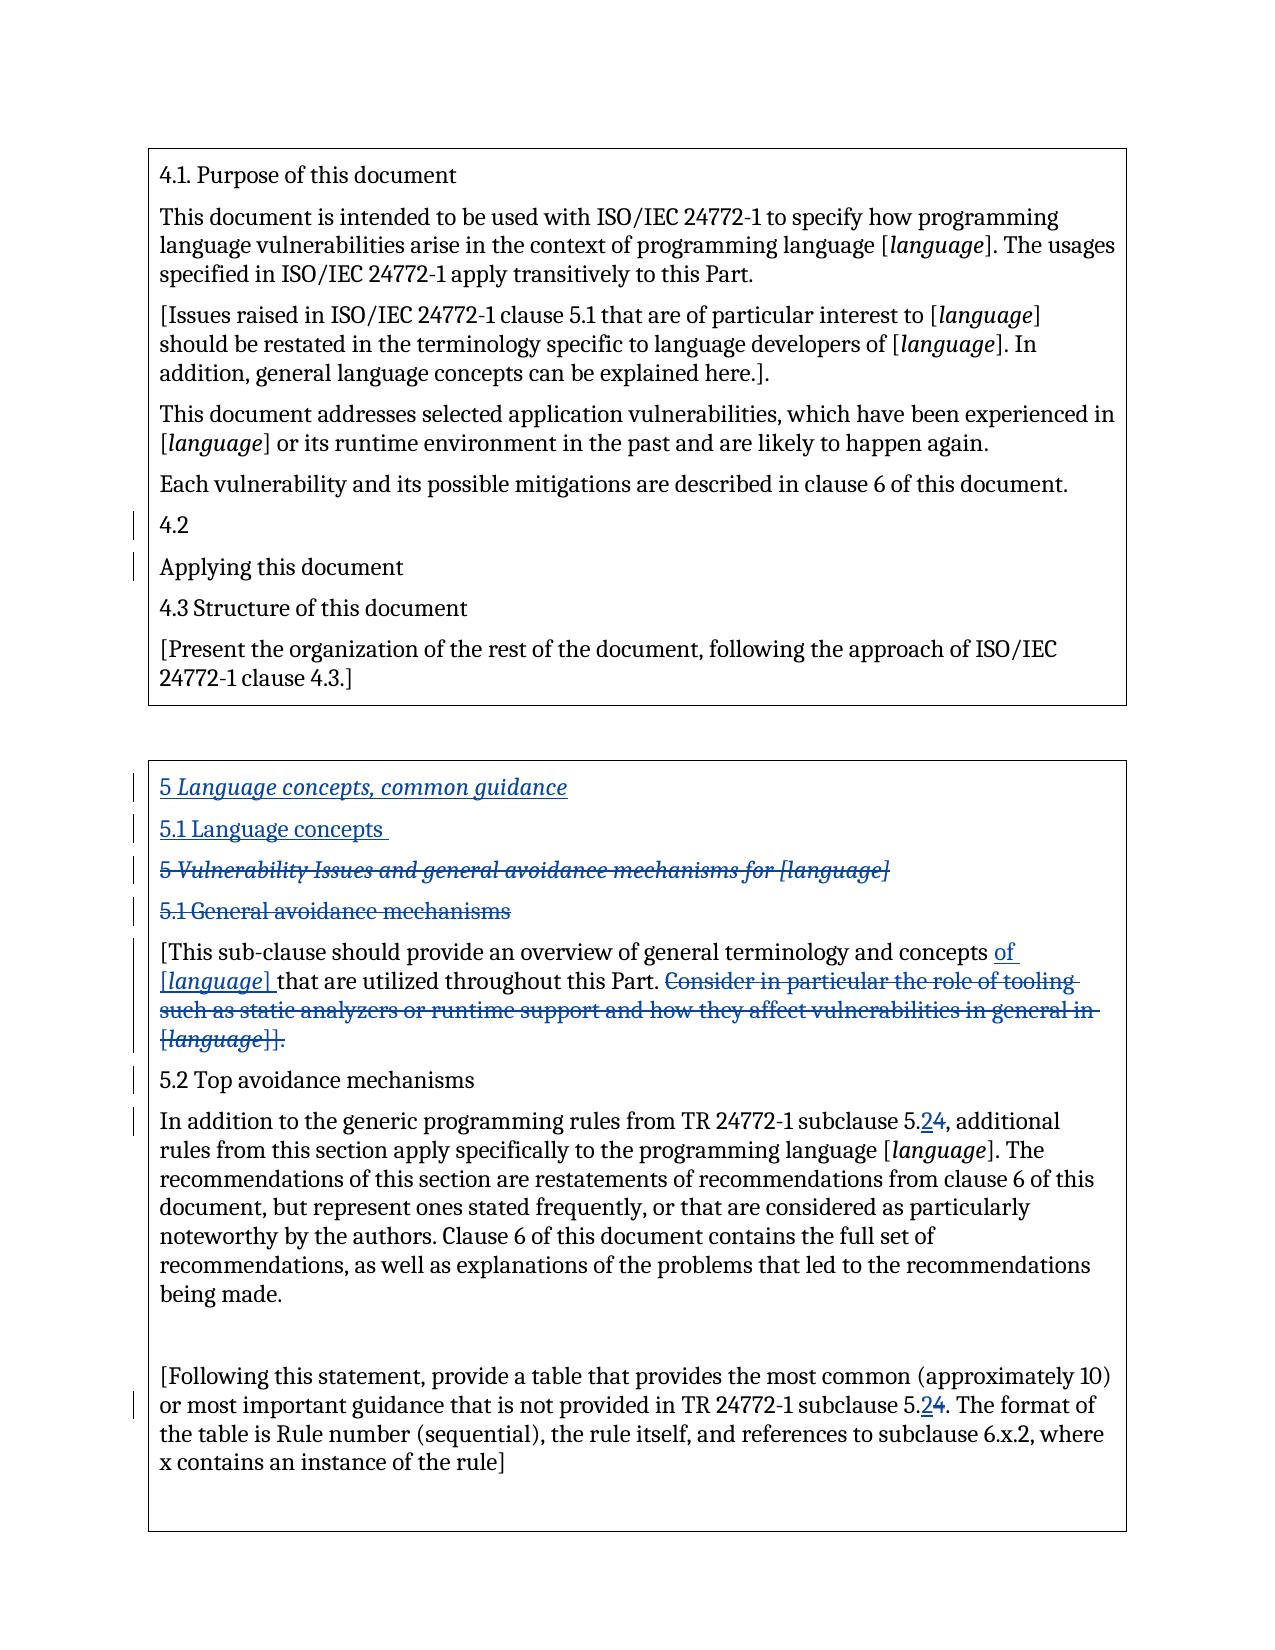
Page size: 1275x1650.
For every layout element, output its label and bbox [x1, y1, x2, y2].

table_header [149, 149, 1126, 705]
table_header [149, 761, 1126, 1531]
